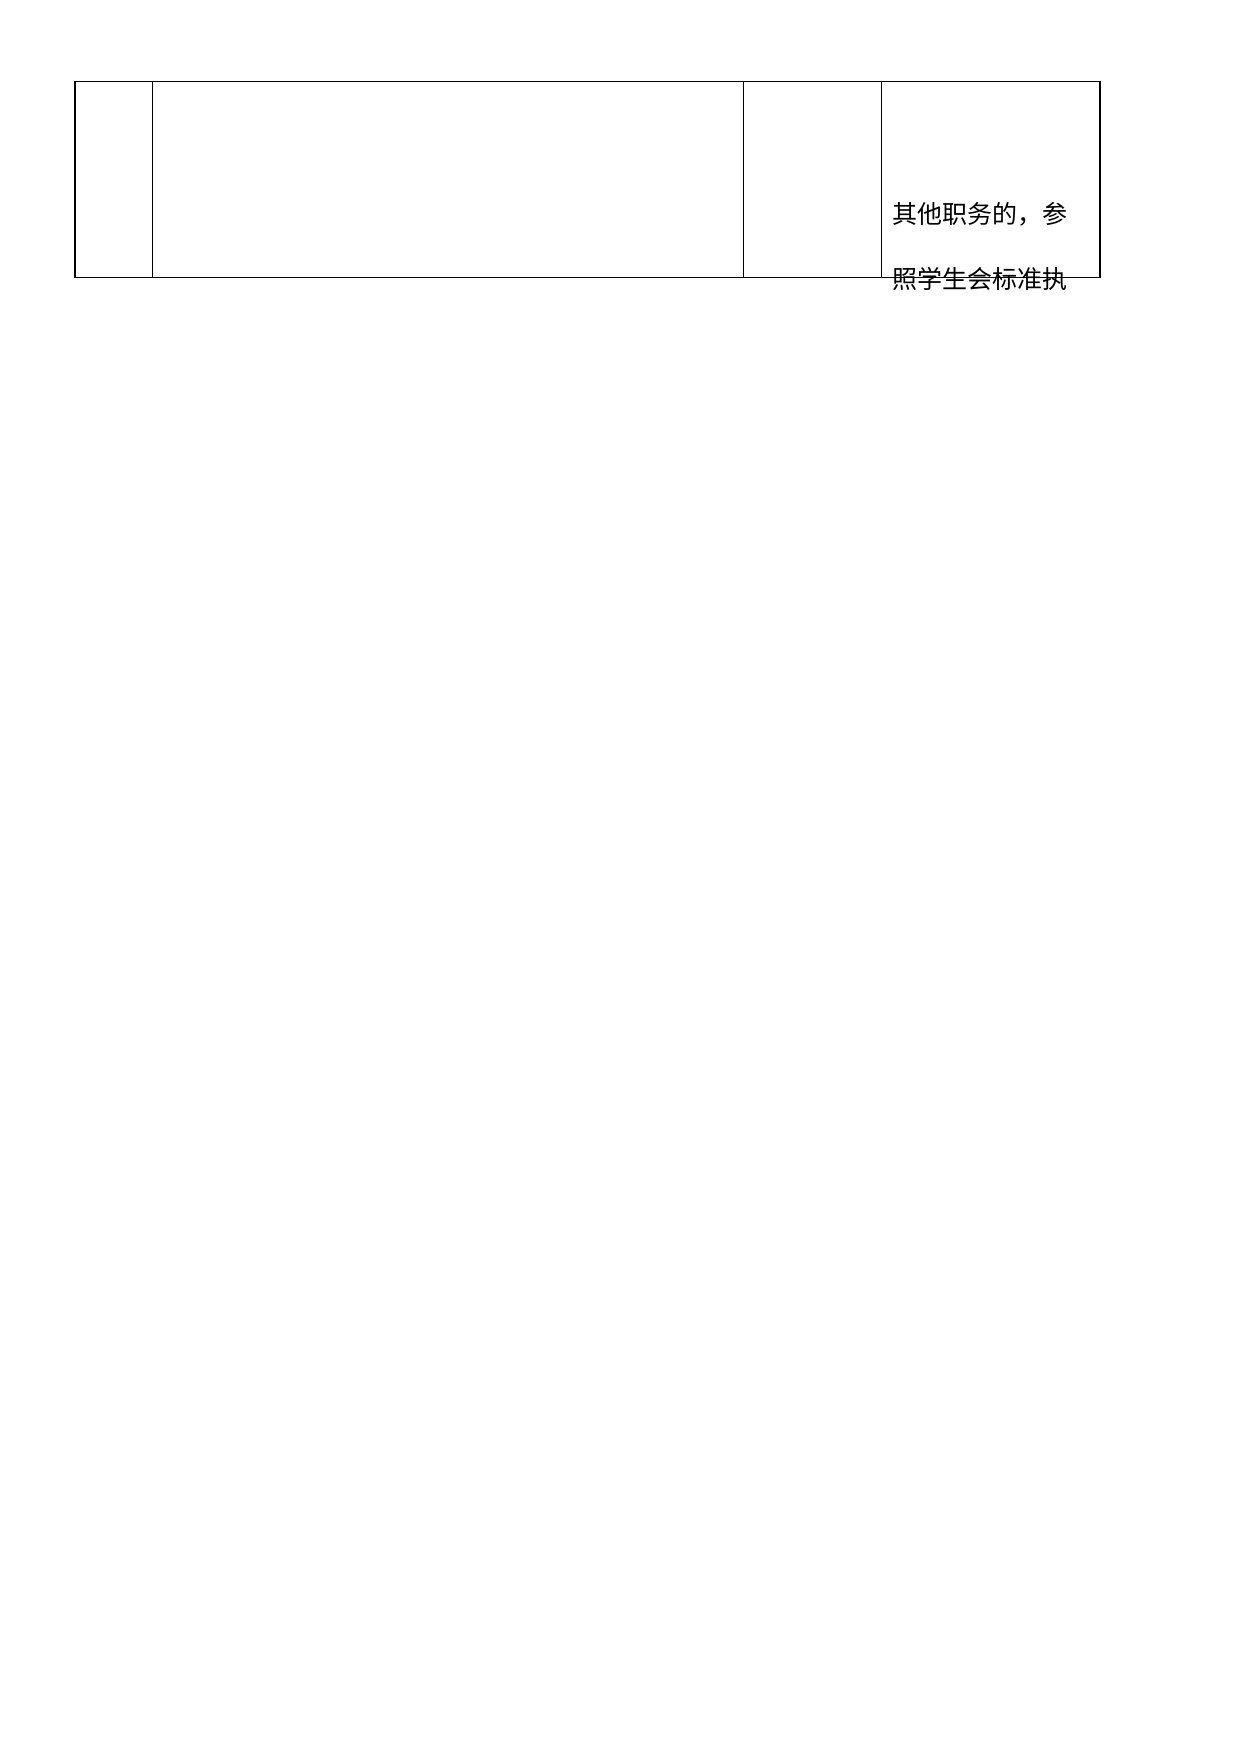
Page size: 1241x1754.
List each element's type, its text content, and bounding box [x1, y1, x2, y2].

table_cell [153, 82, 743, 277]
table_cell 19 [76, 82, 152, 277]
